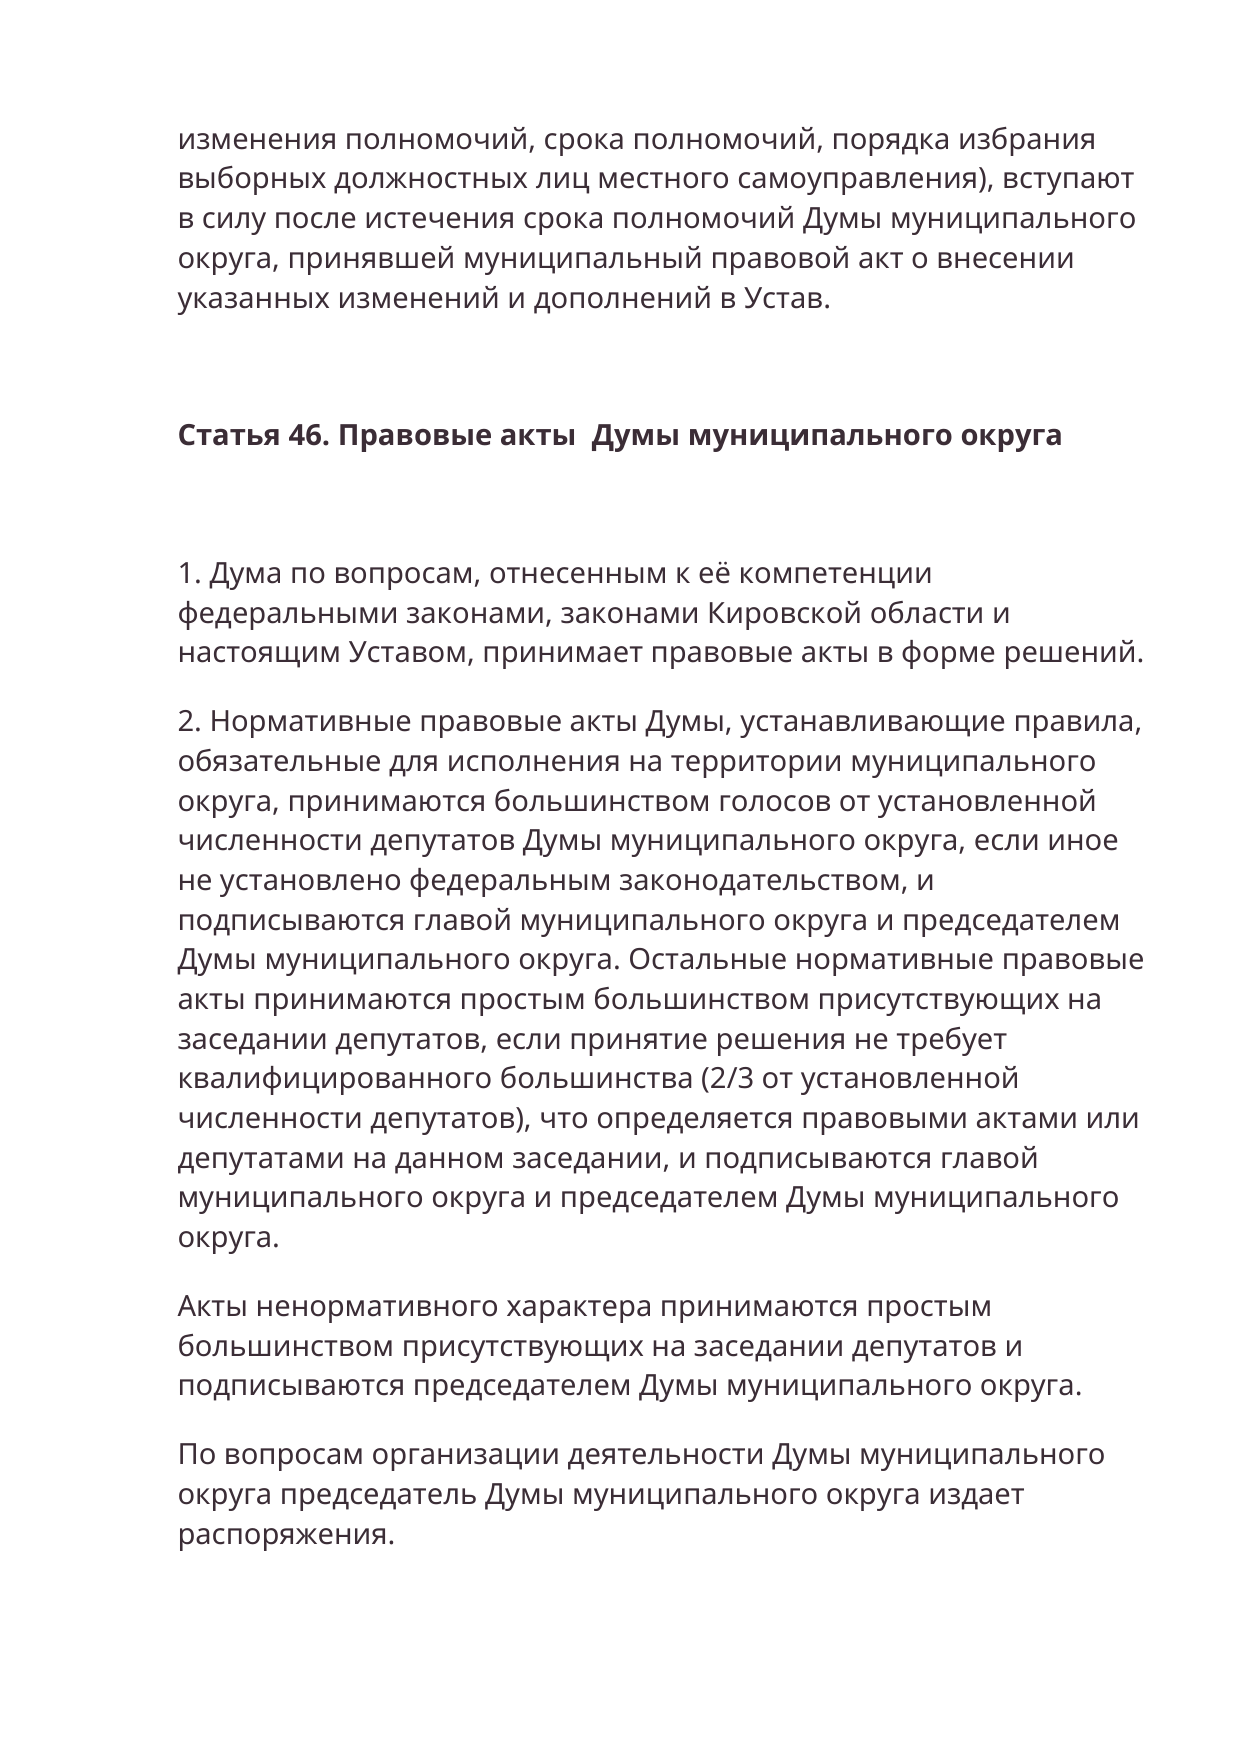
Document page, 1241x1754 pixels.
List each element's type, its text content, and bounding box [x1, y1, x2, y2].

text 1. Дума по вопросам, отнесенным к её компетенции федеральными законами, законами Кировской области и настоящим Уставом, принимает правовые акты в форме решений. [177, 552, 1152, 671]
text По вопросам организации деятельности Думы муниципального округа председатель Думы муниципального округа издает распоряжения. [177, 1433, 1152, 1553]
text Акты ненормативного характера принимаются простым большинством присутствующих на заседании депутатов и подписываются председателем Думы муниципального округа. [177, 1285, 1152, 1404]
text Статья 46. Правовые акты Думы муниципального округа [177, 414, 1152, 454]
text 2. Нормативные правовые акты Думы, устанавливающие правила, обязательные для исполнения на территории муниципального округа, принимаются большинством голосов от установленной численности депутатов Думы муниципального округа, если иное не установлено федеральным законодательством, и подписываются главой муниципального округа и председателем Думы муниципального округа. Остальные нормативные правовые акты принимаются простым большинством присутствующих на заседании депутатов, если принятие решения не требует квалифицированного большинства (2/3 от установленной численности депутатов), что определяется правовыми актами или депутатами на данном заседании, и подписываются главой муниципального округа и председателем Думы муниципального округа. [177, 701, 1152, 1256]
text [177, 118, 1152, 317]
